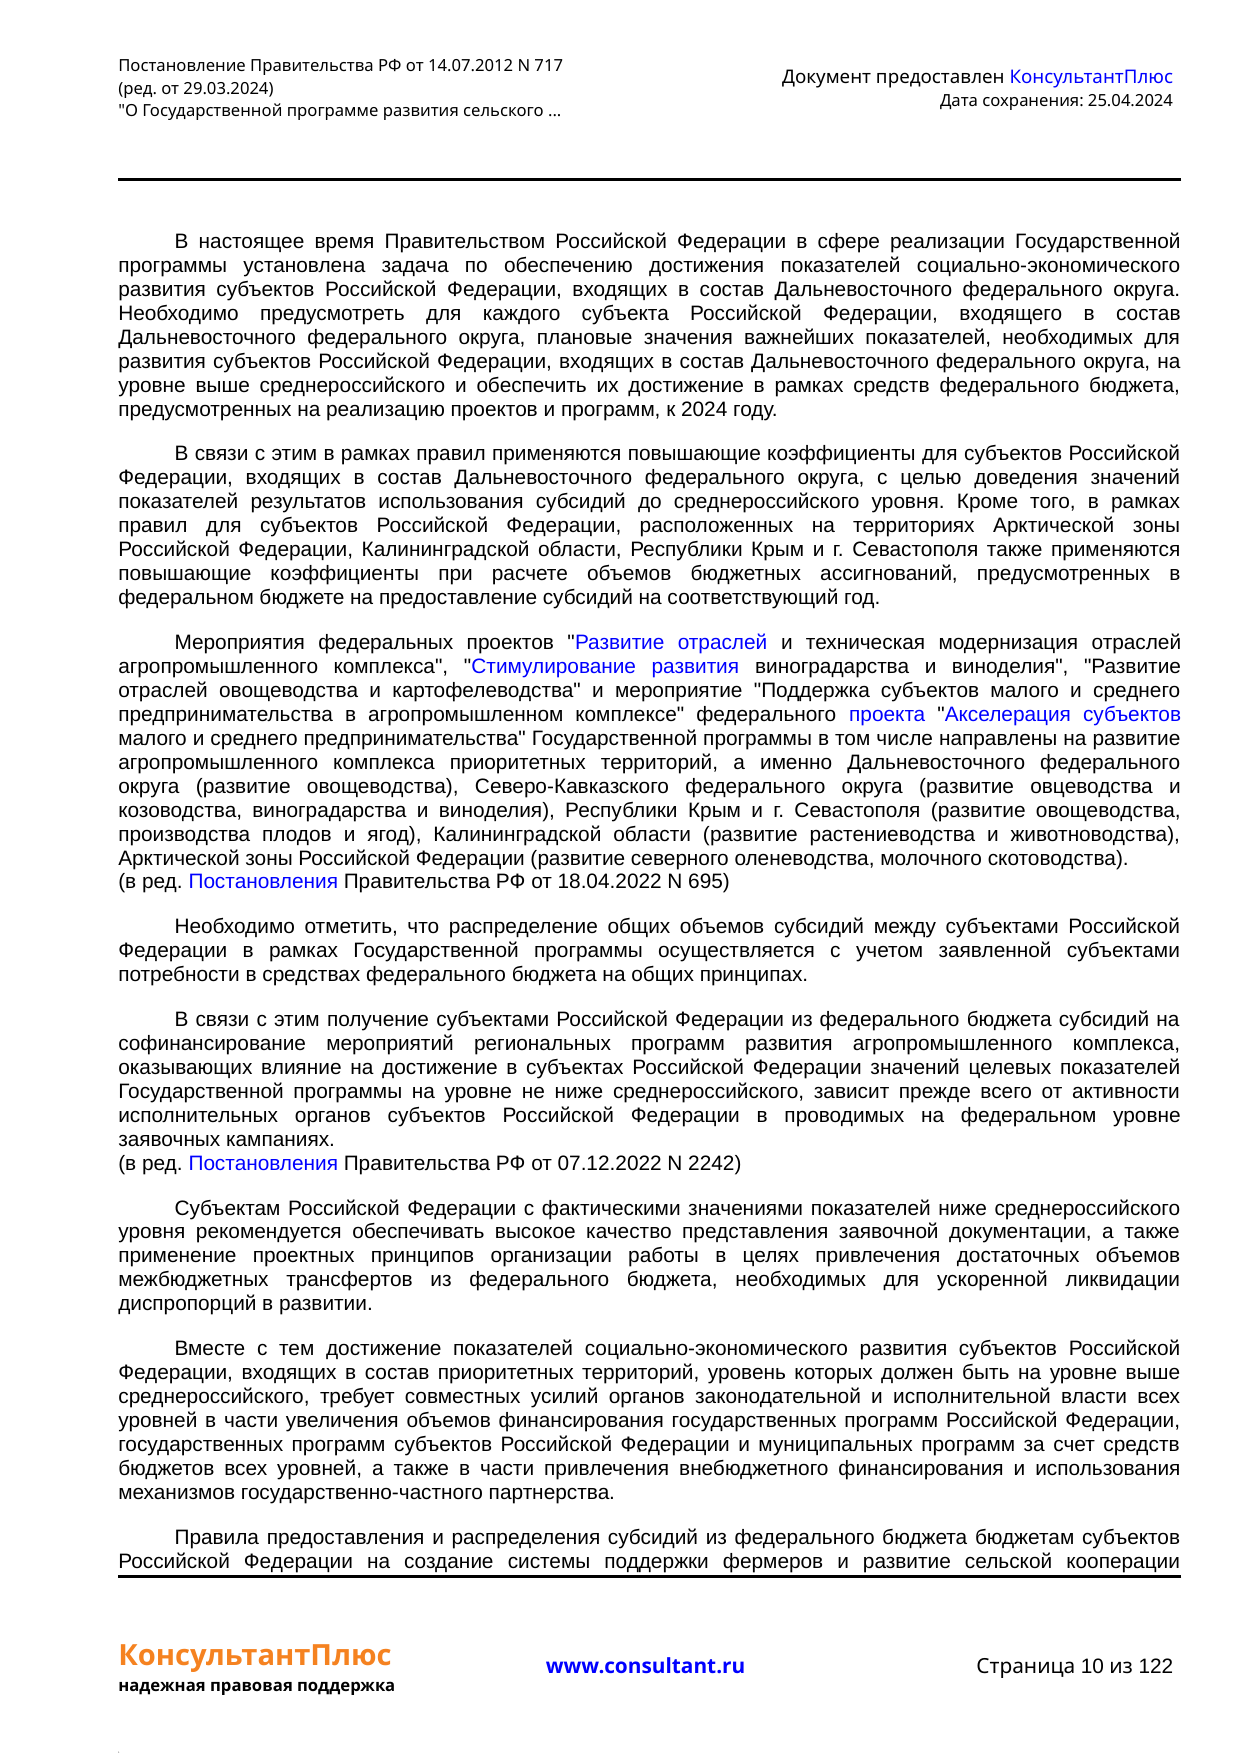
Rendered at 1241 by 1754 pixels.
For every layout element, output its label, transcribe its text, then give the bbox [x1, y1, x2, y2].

text Субъектам Российской Федерации с фактическими значениями показателей ниже среднероссийского уровня рекомендуется обеспечивать высокое качество представления заявочной документации, а также применение проектных принципов организации работы в целях привлечения достаточных объемов межбюджетных трансфертов из федерального бюджета, необходимых для ускоренной ликвидации диспропорций в развитии. [118, 1195, 1181, 1315]
text (в ред. Постановления Правительства РФ от 07.12.2022 N 2242) [118, 1151, 1181, 1174]
text Вместе с тем достижение показателей социально-экономического развития субъектов Российской Федерации, входящих в состав приоритетных территорий, уровень которых должен быть на уровне выше среднероссийского, требует совместных усилий органов законодательной и исполнительной власти всех уровней в части увеличения объемов финансирования государственных программ Российской Федерации, государственных программ субъектов Российской Федерации и муниципальных программ за счет средств бюджетов всех уровней, а также в части привлечения внебюджетного финансирования и использования механизмов государственно-частного партнерства. [118, 1336, 1181, 1504]
text Необходимо отметить, что распределение общих объемов субсидий между субъектами Российской Федерации в рамках Государственной программы осуществляется с учетом заявленной субъектами потребности в средствах федерального бюджета на общих принципах. [118, 914, 1181, 986]
text В связи с этим получение субъектами Российской Федерации из федерального бюджета субсидий на софинансирование мероприятий региональных программ развития агропромышленного комплекса, оказывающих влияние на достижение в субъектах Российской Федерации значений целевых показателей Государственной программы на уровне не ниже среднероссийского, зависит прежде всего от активности исполнительных органов субъектов Российской Федерации в проводимых на федеральном уровне заявочных кампаниях. [118, 1007, 1181, 1151]
text В настоящее время Правительством Российской Федерации в сфере реализации Государственной программы установлена задача по обеспечению достижения показателей социально-экономического развития субъектов Российской Федерации, входящих в состав Дальневосточного федерального округа. Необходимо предусмотреть для каждого субъекта Российской Федерации, входящего в состав Дальневосточного федерального округа, плановые значения важнейших показателей, необходимых для развития субъектов Российской Федерации, входящих в состав Дальневосточного федерального округа, на уровне выше среднероссийского и обеспечить их достижение в рамках средств федерального бюджета, предусмотренных на реализацию проектов и программ, к 2024 году. [118, 229, 1181, 420]
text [118, 1524, 1181, 1572]
text (в ред. Постановления Правительства РФ от 18.04.2022 N 695) [118, 869, 1181, 893]
text В связи с этим в рамках правил применяются повышающие коэффициенты для субъектов Российской Федерации, входящих в состав Дальневосточного федерального округа, с целью доведения значений показателей результатов использования субсидий до среднероссийского уровня. Кроме того, в рамках правил для субъектов Российской Федерации, расположенных на территориях Арктической зоны Российской Федерации, Калининградской области, Республики Крым и г. Севастополя также применяются повышающие коэффициенты при расчете объемов бюджетных ассигнований, предусмотренных в федеральном бюджете на предоставление субсидий на соответствующий год. [118, 441, 1181, 609]
text Мероприятия федеральных проектов "Развитие отраслей и техническая модернизация отраслей агропромышленного комплекса", "Стимулирование развития виноградарства и виноделия", "Развитие отраслей овощеводства и картофелеводства" и мероприятие "Поддержка субъектов малого и среднего предпринимательства в агропромышленном комплексе" федерального проекта "Акселерация субъектов малого и среднего предпринимательства" Государственной программы в том числе направлены на развитие агропромышленного комплекса приоритетных территорий, а именно Дальневосточного федерального округа (развитие овощеводства), Северо-Кавказского федерального округа (развитие овцеводства и козоводства, виноградарства и виноделия), Республики Крым и г. Севастополя (развитие овощеводства, производства плодов и ягод), Калининградской области (развитие растениеводства и животноводства), Арктической зоны Российской Федерации (развитие северного оленеводства, молочного скотоводства). [118, 630, 1181, 869]
